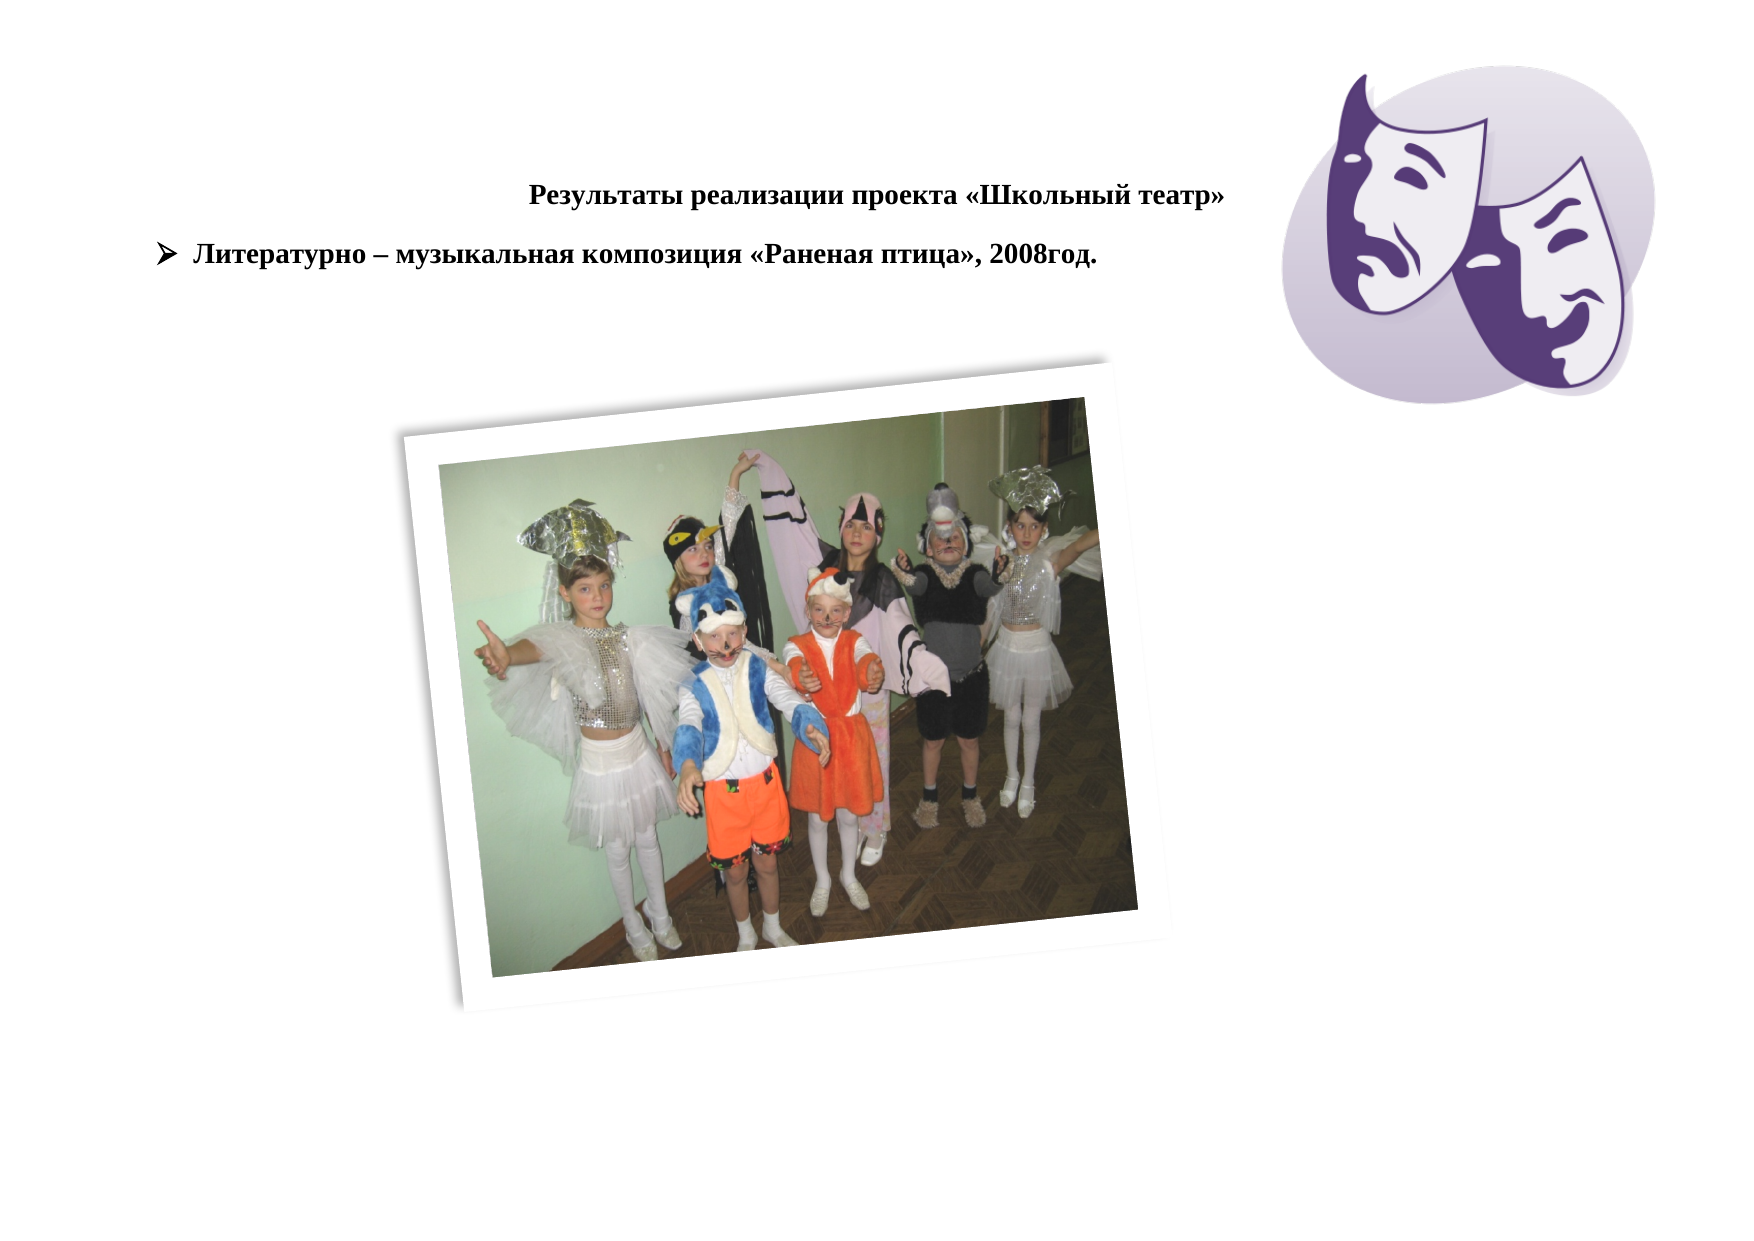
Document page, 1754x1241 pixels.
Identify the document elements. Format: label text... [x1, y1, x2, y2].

list Литературно – музыкальная композиция «Раненая птица», 2008год. [156, 237, 1636, 270]
picture [1261, 50, 1676, 424]
text Результаты реализации проекта «Школьный театр» [118, 177, 1636, 211]
